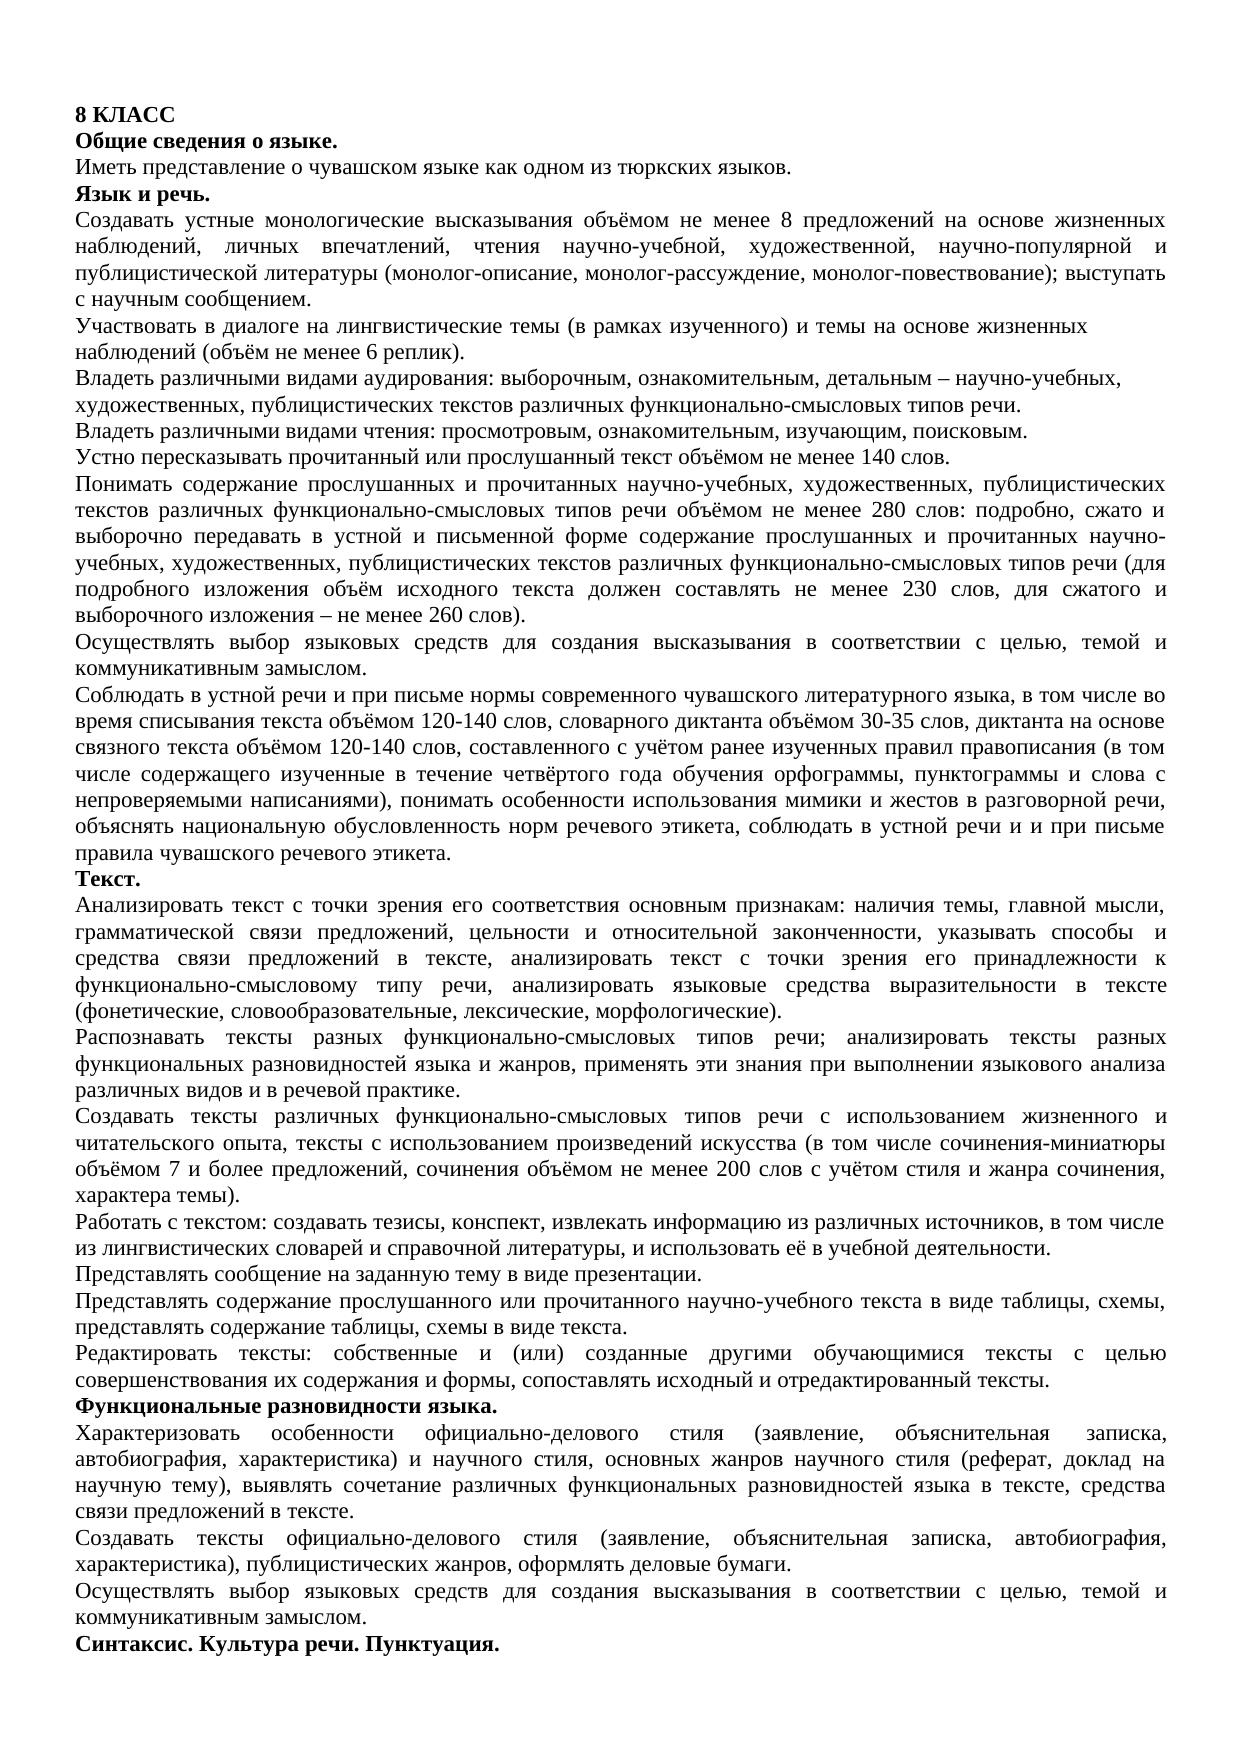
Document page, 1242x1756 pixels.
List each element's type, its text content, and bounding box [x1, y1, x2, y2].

text Осуществлять выбор языковых средств для создания высказывания в соответствии с целью, темой и коммуникативным замыслом. [75, 1577, 1167, 1629]
text Текст. [75, 865, 1189, 892]
text Осуществлять выбор языковых средств для создания высказывания в соответствии с целью, темой и коммуникативным замыслом. [75, 628, 1167, 681]
text Создавать устные монологические высказывания объёмом не менее 8 предложений на основе жизненных наблюдений, личных впечатлений, чтения научно-учебной, художественной, научно-популярной и публицистической литературы (монолог-описание, монолог-рассуждение, монолог-повествование); выступать с научным сообщением. [75, 206, 1167, 312]
text Создавать тексты официально-делового стиля (заявление, объяснительная записка, автобиография, характеристика), публицистических жанров, оформлять деловые бумаги. [75, 1524, 1167, 1577]
list КЛАСС [75, 101, 1189, 127]
text Участвовать в диалоге на лингвистические темы (в рамках изученного) и темы на основе жизненных наблюдений (объём не менее 6 реплик). [75, 312, 1102, 364]
text Характеризовать особенности официально-делового стиля (заявление, объяснительная записка, автобиография, характеристика) и научного стиля, основных жанров научного стиля (реферат, доклад на научную тему), выявлять сочетание различных функциональных разновидностей языка в тексте, средства связи предложений в тексте. [75, 1418, 1167, 1524]
text Иметь представление о чувашском языке как одном из тюркских языков. [75, 153, 1189, 179]
text Владеть различными видами аудирования: выборочным, ознакомительным, детальным – научно-учебных, художественных, публицистических текстов различных функционально-смысловых типов речи. [75, 364, 1189, 417]
text Общие сведения о языке. [75, 127, 1189, 153]
text Функциональные разновидности языка. [75, 1392, 1189, 1418]
text Язык и речь. [75, 180, 1189, 206]
text Понимать содержание прослушанных и прочитанных научно-учебных, художественных, публицистических текстов различных функционально-смысловых типов речи объёмом не менее 280 слов: подробно, сжато и выборочно передавать в устной и письменной форме содержание прослушанных и прочитанных научно- учебных, художественных, публицистических текстов различных функционально-смысловых типов речи (для подробного изложения объём исходного текста должен составлять не менее 230 слов, для сжатого и выборочного изложения – не менее 260 слов). [75, 470, 1167, 628]
text Анализировать текст с точки зрения его соответствия основным признакам: наличия темы, главной мысли, грамматической связи предложений, цельности и относительной законченности, указывать способы и средства связи предложений в тексте, анализировать текст с точки зрения его принадлежности к функционально-смысловому типу речи, анализировать языковые средства выразительности в тексте (фонетические, словообразовательные, лексические, морфологические). [75, 892, 1167, 1023]
text Распознавать тексты разных функционально-смысловых типов речи; анализировать тексты разных функциональных разновидностей языка и жанров, применять эти знания при выполнении языкового анализа различных видов и в речевой практике. [75, 1023, 1167, 1102]
text Редактировать тексты: собственные и (или) созданные другими обучающимися тексты с целью совершенствования их содержания и формы, сопоставлять исходный и отредактированный тексты. [75, 1339, 1167, 1392]
text Представлять содержание прослушанного или прочитанного научно-учебного текста в виде таблицы, схемы, представлять содержание таблицы, схемы в виде текста. [75, 1287, 1167, 1339]
text Соблюдать в устной речи и при письме нормы современного чувашского литературного языка, в том числе во время списывания текста объёмом 120-140 слов, словарного диктанта объёмом 30-35 слов, диктанта на основе связного текста объёмом 120-140 слов, составленного с учётом ранее изученных правил правописания (в том числе содержащего изученные в течение четвёртого года обучения орфограммы, пунктограммы и слова с непроверяемыми написаниями), понимать особенности использования мимики и жестов в разговорной речи, объяснять национальную обусловленность норм речевого этикета, соблюдать в устной речи и и при письме правила чувашского речевого этикета. [75, 681, 1167, 865]
text Синтаксис. Культура речи. Пунктуация. [75, 1630, 1189, 1656]
text Представлять сообщение на заданную тему в виде презентации. [75, 1261, 1189, 1287]
text Владеть различными видами чтения: просмотровым, ознакомительным, изучающим, поисковым. Устно пересказывать прочитанный или прослушанный текст объёмом не менее 140 слов. [75, 417, 1031, 470]
text Работать с текстом: создавать тезисы, конспект, извлекать информацию из различных источников, в том числе из лингвистических словарей и справочной литературы, и использовать её в учебной деятельности. [75, 1208, 1167, 1261]
text Создавать тексты различных функционально-смысловых типов речи с использованием жизненного и читательского опыта, тексты с использованием произведений искусства (в том числе сочинения-миниатюры объёмом 7 и более предложений, сочинения объёмом не менее 200 слов с учётом стиля и жанра сочинения, характера темы). [75, 1102, 1167, 1208]
